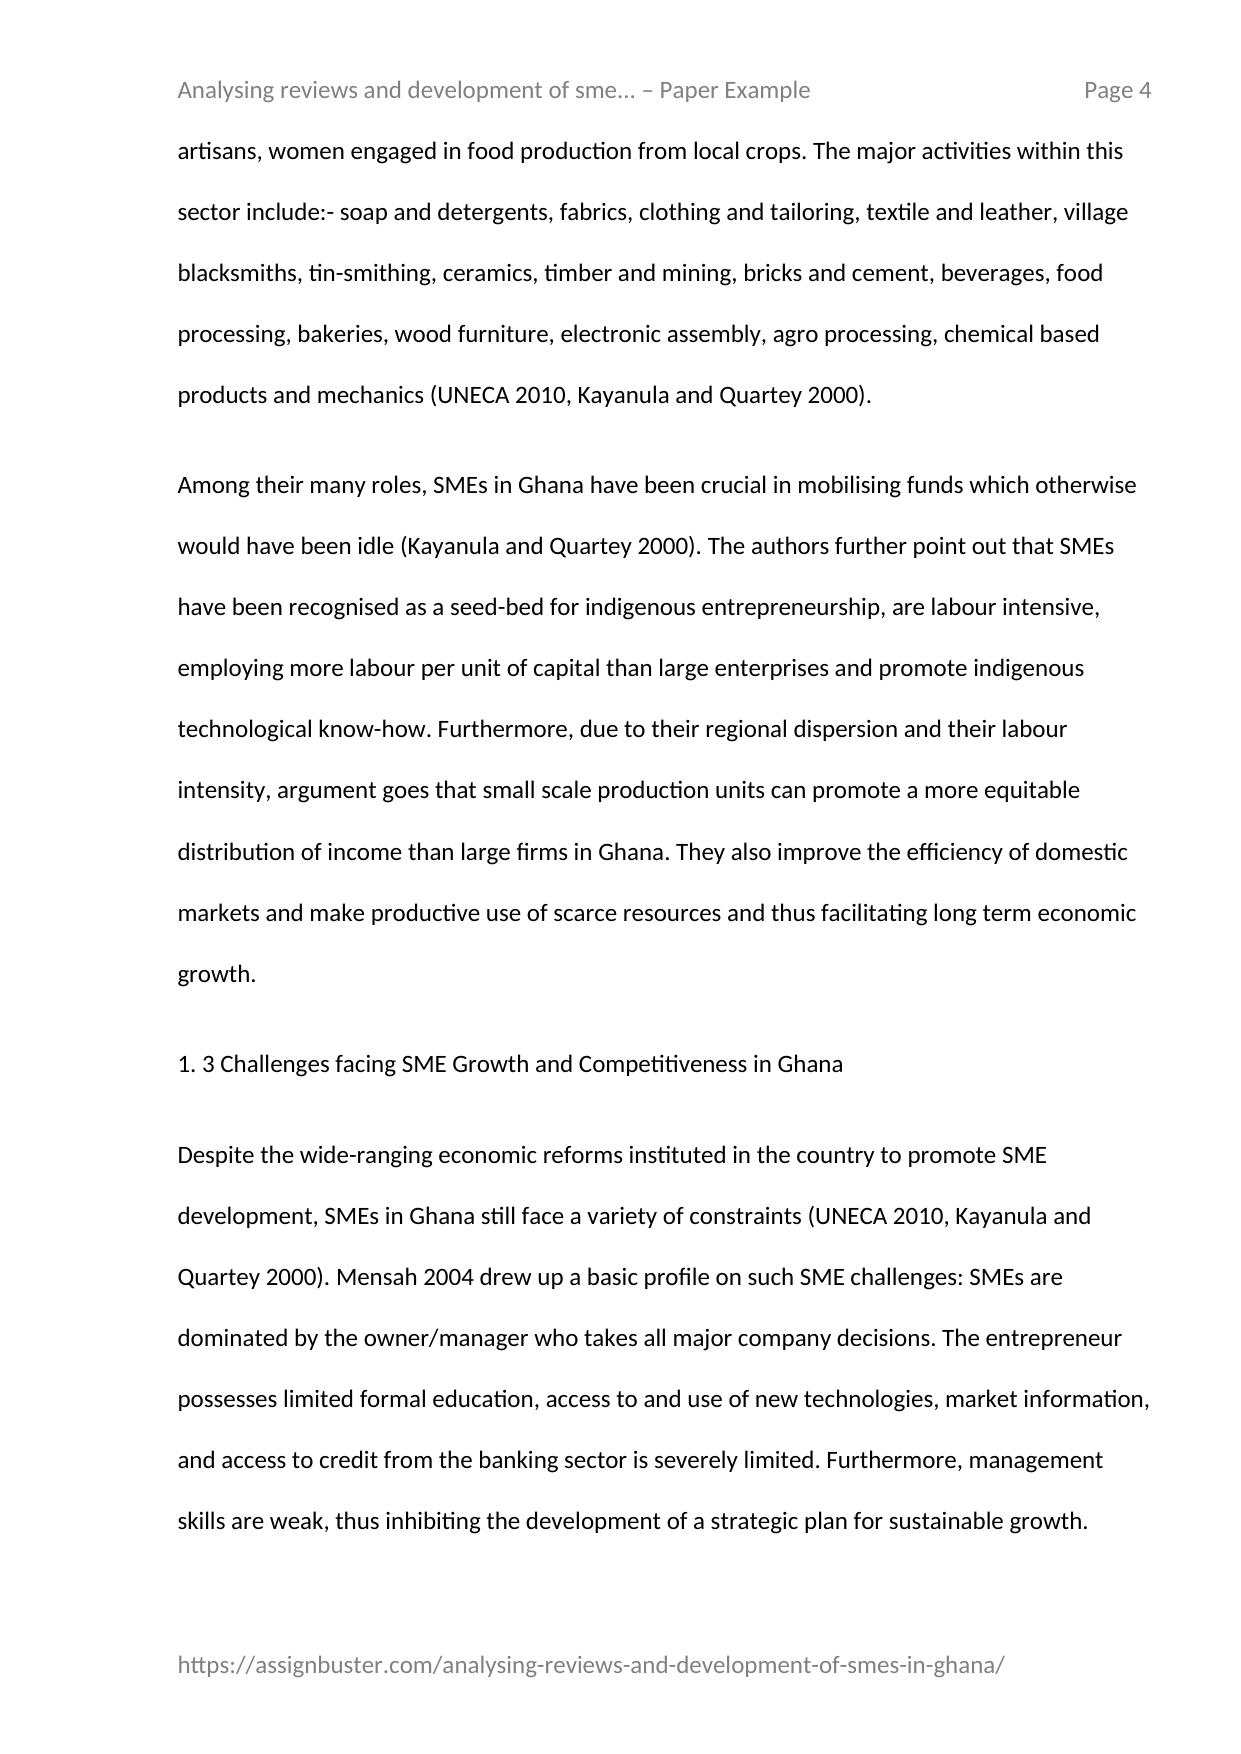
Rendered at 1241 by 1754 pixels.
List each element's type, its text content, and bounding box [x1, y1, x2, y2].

text Among their many roles, SMEs in Ghana have been crucial in mobilising funds which otherwise would have been idle (Kayanula and Quartey 2000). The authors further point out that SMEs have been recognised as a seed-bed for indigenous entrepreneurship, are labour intensive, employing more labour per unit of capital than large enterprises and promote indigenous technological know-how. Furthermore, due to their regional dispersion and their labour intensity, argument goes that small scale production units can promote a more equitable distribution of income than large firms in Ghana. They also improve the efficiency of domestic markets and make productive use of scarce resources and thus facilitating long term economic growth. [177, 469, 1152, 988]
text 1. 3 Challenges facing SME Growth and Competitiveness in Ghana [177, 1048, 1152, 1079]
text Despite the wide-ranging economic reforms instituted in the country to promote SME development, SMEs in Ghana still face a variety of constraints (UNECA 2010, Kayanula and Quartey 2000). Mensah 2004 drew up a basic profile on such SME challenges: SMEs are dominated by the owner/manager who takes all major company decisions. The entrepreneur possesses limited formal education, access to and use of new technologies, market information, and access to credit from the banking sector is severely limited. Furthermore, management skills are weak, thus inhibiting the development of a strategic plan for sustainable growth. [177, 1139, 1152, 1536]
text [177, 135, 1152, 409]
